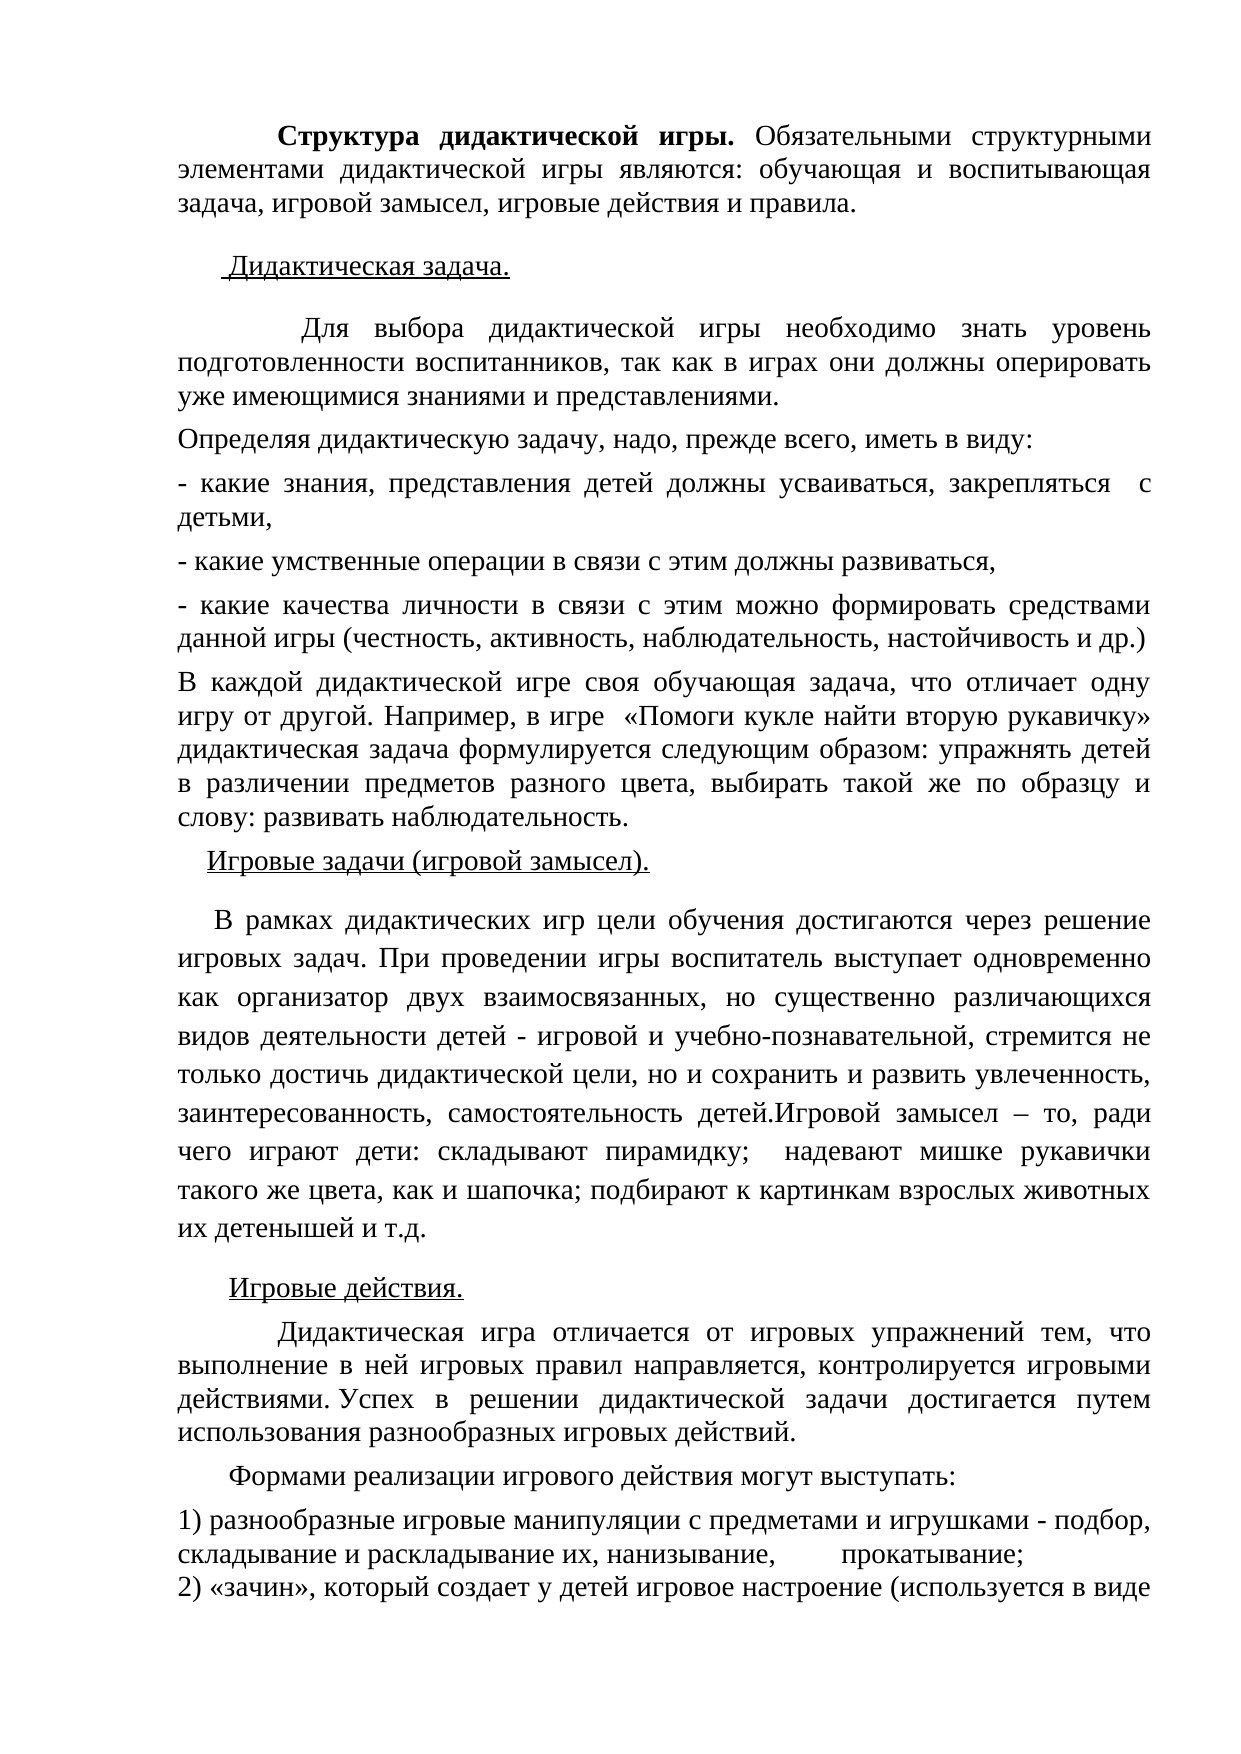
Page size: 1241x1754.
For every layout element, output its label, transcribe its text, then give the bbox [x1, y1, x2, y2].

text Структура дидактической игры. Обязательными структурными элементами дидактической игры являются: обучающая и воспитывающая задача, игровой замысел, игровые действия и правила. [177, 118, 1152, 219]
text В каждой дидактической игре своя обучающая задача, что отличает одну игру от другой. Например, в игре «Помоги кукле найти вторую рукавичку» дидактическая задача формулируется следующим образом: упражнять детей в различении предметов разного цвета, выбирать такой же по образцу и слову: развивать наблюдательность. [177, 664, 1152, 832]
text Для выбора дидактической игры необходимо знать уровень подготовленности воспитанников, так как в играх они должны оперировать уже имеющимися знаниями и представлениями. [177, 311, 1152, 411]
text - какие знания, представления детей должны усваиваться, закрепляться с детьми, [177, 466, 1152, 533]
text - какие умственные операции в связи с этим должны развиваться, [177, 543, 1152, 577]
text - какие качества личности в связи с этим можно формировать средствами данной игры (честность, активность, наблюдательность, настойчивость и др.) [177, 587, 1152, 654]
text Дидактическая задача. [177, 248, 1152, 281]
text Дидактическая игра отличается от игровых упражнений тем, что выполнение в ней игровых правил направляется, контролируется игровыми действиями. Успех в решении дидактической задачи достигается путем использования разнообразных игровых действий. [177, 1314, 1152, 1448]
text Определяя дидактическую задачу, надо, прежде всего, иметь в виду: [177, 422, 1152, 455]
text Игровые действия. [177, 1270, 1152, 1303]
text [177, 1502, 1152, 1603]
text Формами реализации игрового действия могут выступать: [177, 1458, 1152, 1492]
text Игровые задачи (игровой замысел). [177, 843, 1152, 876]
text В рамках дидактических игр цели обучения достигаются через решение игровых задач. При проведении игры воспитатель выступает одновременно как организатор двух взаимосвязанных, но существенно различающихся видов деятельности детей - игровой и учебно-познавательной, стремится не только достичь дидактической цели, но и сохранить и развить увлеченность, заинтересованность, самостоятельность детей.Игровой замысел – то, ради чего играют дети: складывают пирамидку; надевают мишке рукавички такого же цвета, как и шапочка; подбирают к картинкам взрослых животных их детенышей и т.д. [177, 902, 1152, 1244]
